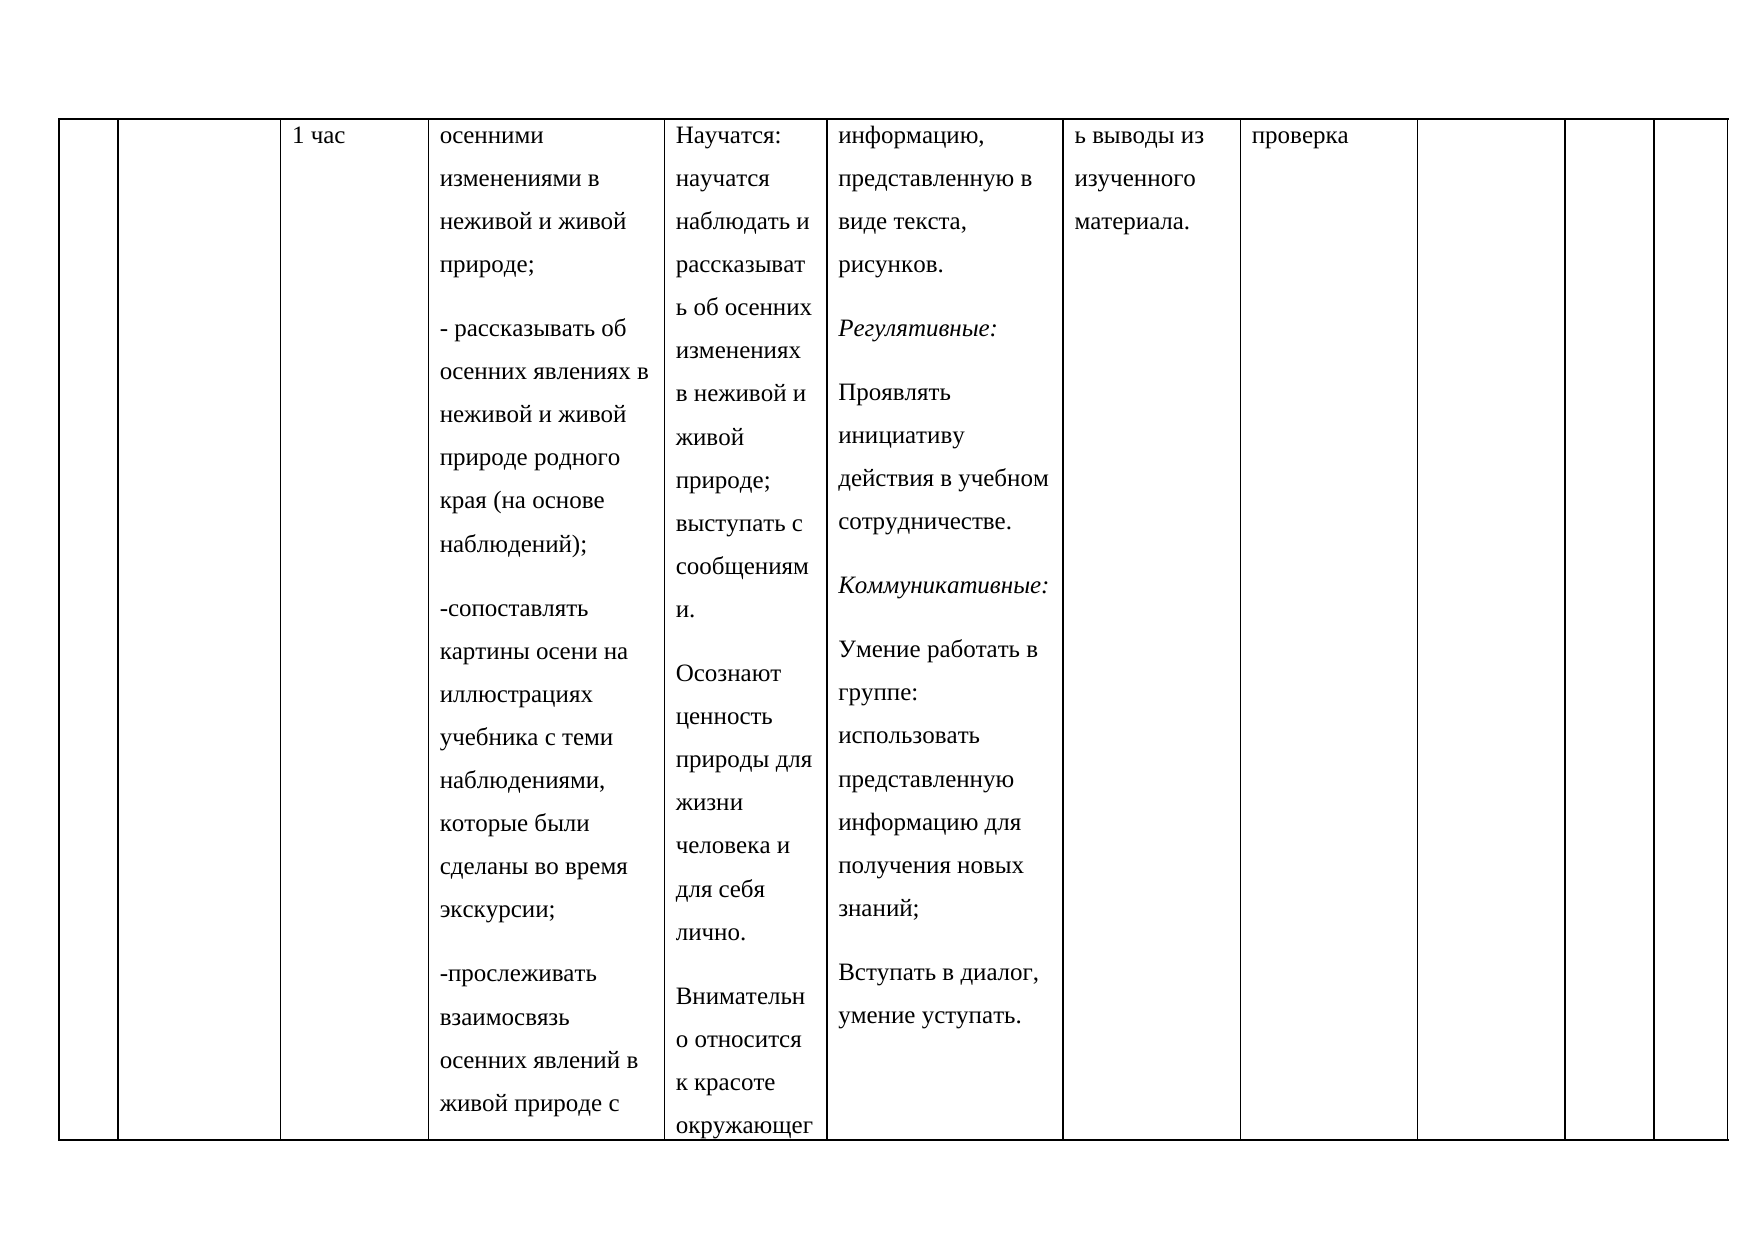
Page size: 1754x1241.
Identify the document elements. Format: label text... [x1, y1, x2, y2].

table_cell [828, 120, 1062, 1139]
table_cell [665, 120, 826, 1139]
table_cell 9 [60, 120, 117, 1139]
table_cell [1418, 120, 1564, 1139]
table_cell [119, 120, 280, 1139]
table_cell [1566, 120, 1653, 1139]
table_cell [281, 120, 428, 1139]
table_cell [1655, 120, 1727, 1139]
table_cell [1241, 120, 1417, 1139]
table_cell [1064, 120, 1240, 1139]
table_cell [429, 120, 664, 1139]
